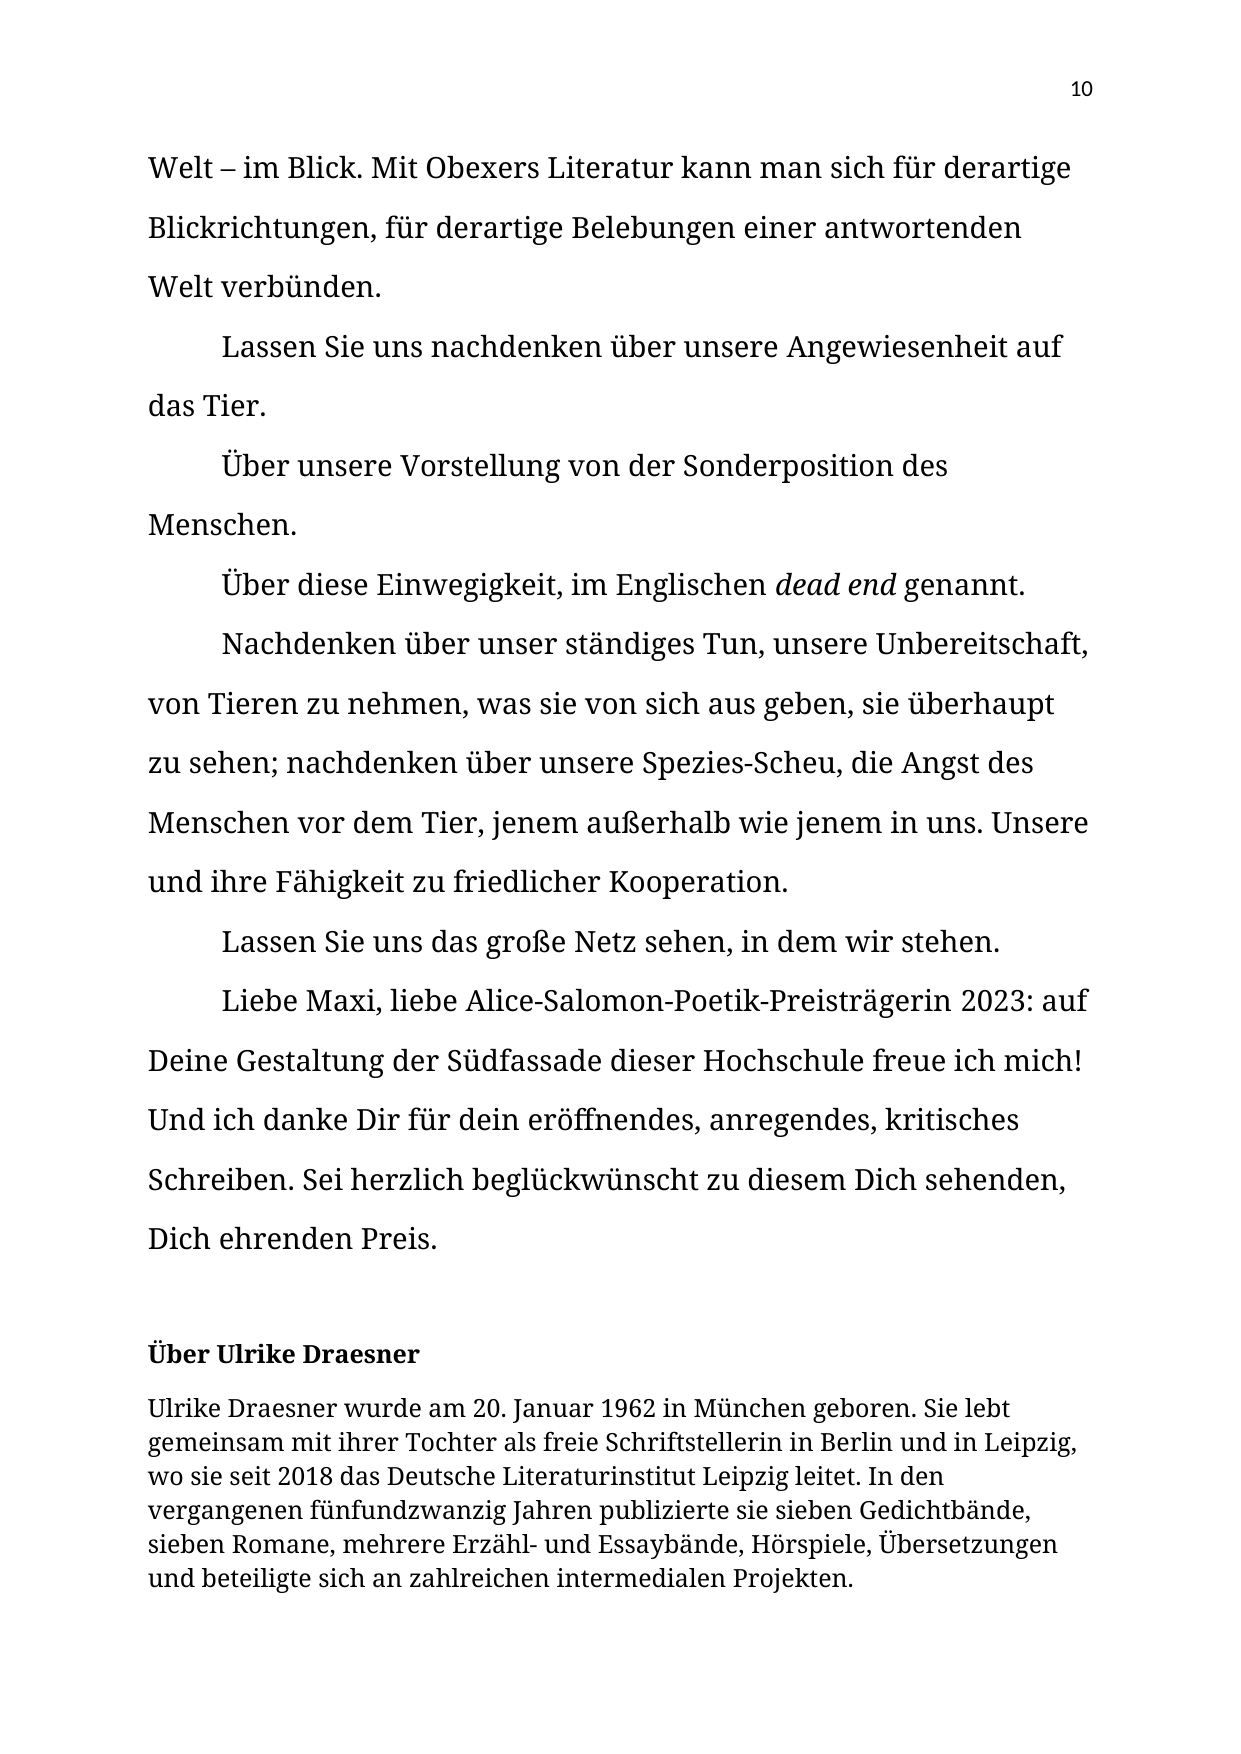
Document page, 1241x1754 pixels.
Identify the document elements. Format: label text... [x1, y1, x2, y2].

text Über Ulrike Draesner [148, 1337, 1093, 1371]
text Liebe Maxi, liebe Alice-Salomon-Poetik-Preisträgerin 2023: auf Deine Gestaltung der Südfassade dieser Hochschule freue ich mich! Und ich danke Dir für dein eröffnendes, anregendes, kritisches Schreiben. Sei herzlich beglückwünscht zu diesem Dich sehenden, Dich ehrenden Preis. [148, 980, 1093, 1258]
text Lassen Sie uns nachdenken über unsere Angewiesenheit auf das Tier. [148, 326, 1093, 425]
text Nachdenken über unser ständiges Tun, unsere Unbereitschaft, von Tieren zu nehmen, was sie von sich aus geben, sie überhaupt zu sehen; nachdenken über unsere Spezies-Scheu, die Angst des Menschen vor dem Tier, jenem außerhalb wie jenem in uns. Unsere und ihre Fähigkeit zu friedlicher Kooperation. [148, 623, 1093, 901]
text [148, 148, 1093, 306]
text Ulrike Draesner wurde am 20. Januar 1962 in München geboren. Sie lebt gemeinsam mit ihrer Tochter als freie Schriftstellerin in Berlin und in Leipzig, wo sie seit 2018 das Deutsche Literaturinstitut Leipzig leitet. In den vergangenen fünfundzwanzig Jahren publizierte sie sieben Gedichtbände, sieben Romane, mehrere Erzähl- und Essaybände, Hörspiele, Übersetzungen und beteiligte sich an zahlreichen intermedialen Projekten. [148, 1391, 1093, 1595]
text Lassen Sie uns das große Netz sehen, in dem wir stehen. [148, 921, 1093, 961]
text Über diese Einwegigkeit, im Englischen dead end genannt. [148, 564, 1093, 604]
text Über unsere Vorstellung von der Sonderposition des Menschen. [148, 445, 1093, 544]
